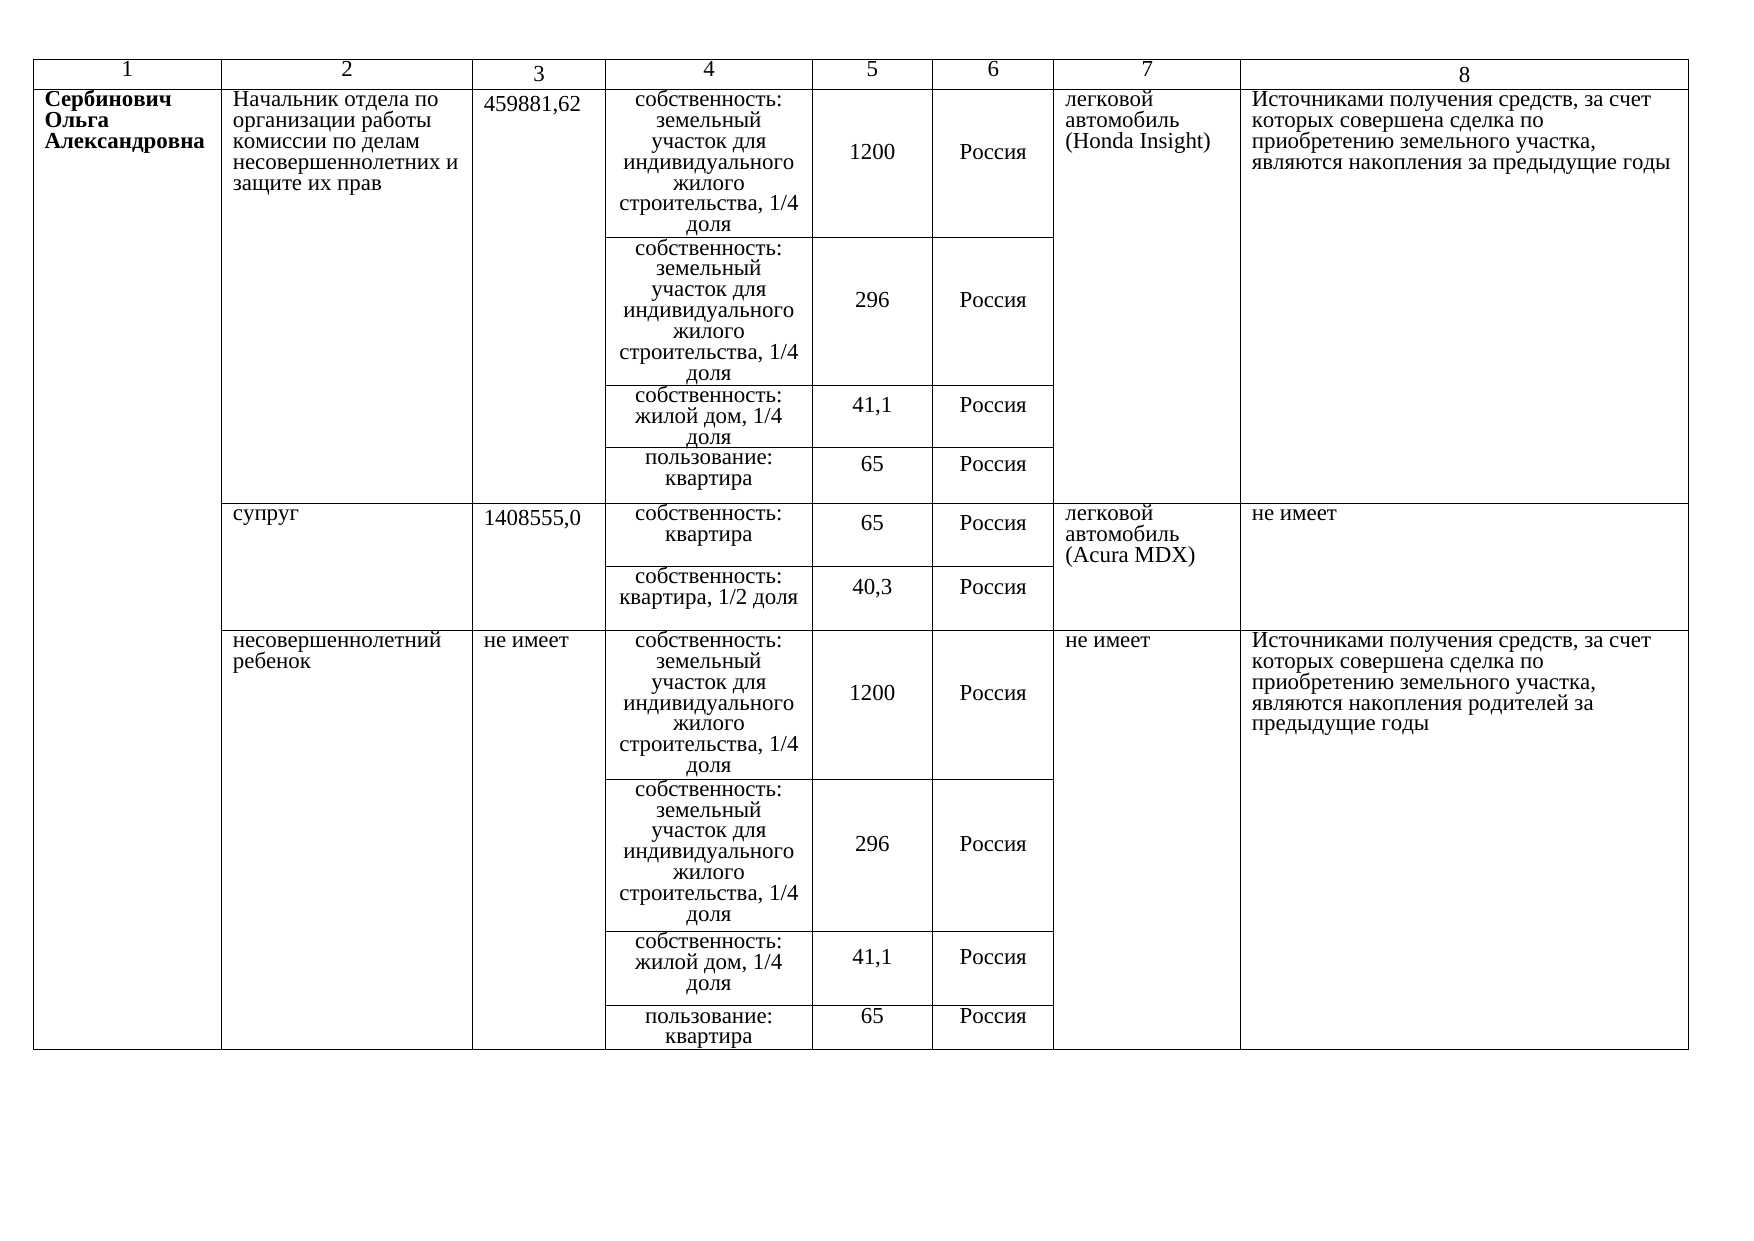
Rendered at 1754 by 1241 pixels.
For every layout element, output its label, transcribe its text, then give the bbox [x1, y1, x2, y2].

table_cell собственность: квартира [606, 504, 812, 566]
table_cell Россия [933, 1006, 1053, 1049]
table_cell не имеет [1054, 631, 1240, 1049]
table_cell собственность: земельный участок для индивидуального жилого строительства, 1/4 доля [606, 90, 812, 237]
table_cell 65 [813, 1006, 932, 1049]
table_cell 65 [813, 504, 932, 566]
table_header 5 [813, 60, 932, 89]
table_cell 1200 [813, 90, 932, 237]
table_cell 1200 [813, 631, 932, 778]
table_cell Россия [933, 448, 1053, 503]
table_cell Россия [933, 567, 1053, 630]
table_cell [222, 631, 472, 1049]
table_cell Россия [933, 932, 1053, 1005]
table_cell Россия [933, 631, 1053, 778]
table_cell 41,1 [813, 932, 932, 1005]
table_cell легковой автомобиль (Acura MDX) [1054, 504, 1240, 630]
table_cell Россия [933, 90, 1053, 237]
table_cell 296 [813, 780, 932, 931]
table_cell Сербинович Ольга Александровна [34, 90, 221, 1049]
table_header 6 [933, 60, 1053, 89]
table_cell Россия [933, 386, 1053, 447]
table_cell Начальник отдела по организации работы комиссии по делам несовершеннолетних и защите их прав [222, 90, 472, 503]
table_cell собственность: квартира, 1/2 доля [606, 567, 812, 630]
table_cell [1241, 631, 1688, 1049]
table_cell 41,1 [813, 386, 932, 447]
table_cell 40,3 [813, 567, 932, 630]
table_header 3 [473, 60, 605, 89]
table_cell Россия [933, 238, 1053, 385]
table_cell 1408555,0 [473, 504, 605, 630]
table_header 2 [222, 60, 472, 89]
table_header 8 [1241, 60, 1688, 89]
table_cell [606, 780, 812, 931]
table_cell собственность: жилой дом, 1/4 доля [606, 386, 812, 447]
table_cell собственность: земельный участок для индивидуального жилого строительства, 1/4 доля [606, 238, 812, 385]
table_header 7 [1054, 60, 1240, 89]
table_cell супруг [222, 504, 472, 630]
table_cell Россия [933, 780, 1053, 931]
table_cell пользование: квартира [606, 1006, 812, 1049]
table_header 4 [606, 60, 812, 89]
table_cell пользование: квартира [606, 448, 812, 503]
table_cell Источниками получения средств, за счет которых совершена сделка по приобретению земельного участка, являются накопления за предыдущие годы [1241, 90, 1688, 503]
table_cell 296 [813, 238, 932, 385]
table_cell 459881,62 [473, 90, 605, 503]
table_header 1 [34, 60, 221, 89]
table_cell собственность: жилой дом, 1/4 доля [606, 932, 812, 1005]
table_cell Россия [933, 504, 1053, 566]
table_cell не имеет [473, 631, 605, 1049]
table_cell легковой автомобиль (Honda Insight) [1054, 90, 1240, 503]
table_cell собственность: земельный участок для индивидуального жилого строительства, 1/4 доля [606, 631, 812, 778]
table_cell не имеет [1241, 504, 1688, 630]
table_cell 65 [813, 448, 932, 503]
